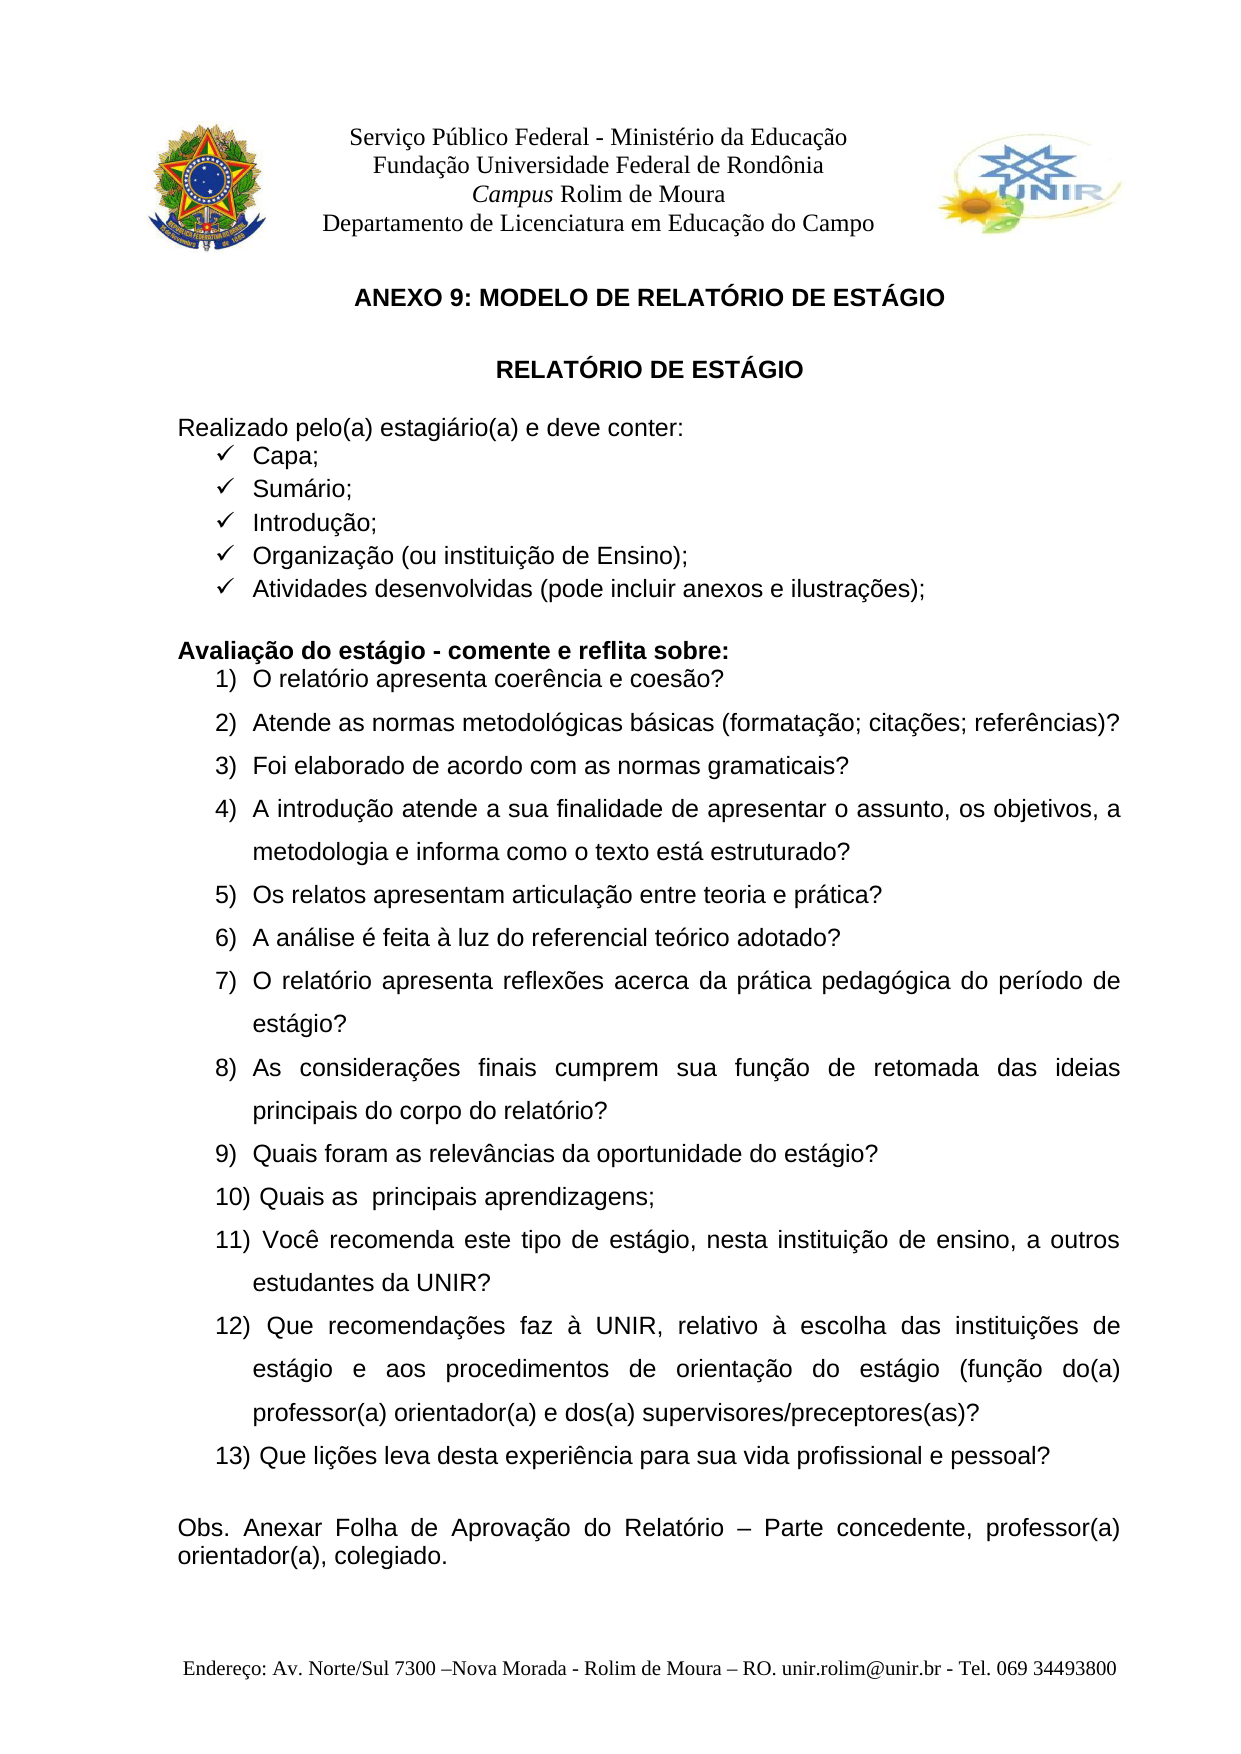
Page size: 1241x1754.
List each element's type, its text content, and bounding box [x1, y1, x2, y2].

text RELATÓRIO DE ESTÁGIO [177, 355, 1122, 384]
list A análise é feita à luz do referencial teórico adotado? [215, 923, 1122, 952]
picture [146, 121, 267, 255]
list Organização (ou instituição de Ensino); [215, 541, 1122, 569]
list Obs. Anexar Folha de Aprovação do Relatório – Parte concedente, professor(a) orientador(a), colegiado. [177, 1513, 1122, 1570]
list Os relatos apresentam articulação entre teoria e prática? [215, 880, 1122, 909]
text ANEXO 9: MODELO DE RELATÓRIO DE ESTÁGIO [177, 283, 1122, 312]
list Que lições leva desta experiência para sua vida profissional e pessoal? [215, 1441, 1122, 1469]
list Foi elaborado de acordo com as normas gramaticais? [215, 751, 1122, 779]
list Você recomenda este tipo de estágio, nesta instituição de ensino, a outros estudantes da UNIR? [215, 1225, 1122, 1297]
text Realizado pelo(a) estagiário(a) e deve conter: [177, 413, 1122, 441]
list O relatório apresenta reflexões acerca da prática pedagógica do período de estágio? [215, 966, 1122, 1038]
list Sumário; [215, 474, 1122, 503]
list Quais foram as relevâncias da oportunidade do estágio? [215, 1139, 1122, 1168]
list Atende as normas metodológicas básicas (formatação; citações; referências)? [215, 708, 1122, 736]
picture [920, 121, 1154, 240]
list Atividades desenvolvidas (pode incluir anexos e ilustrações); [215, 574, 1122, 603]
list Capa; [215, 441, 1122, 470]
list Avaliação do estágio - comente e reflita sobre: [177, 636, 1122, 664]
list As considerações finais cumprem sua função de retomada das ideias principais do corpo do relatório? [215, 1053, 1122, 1124]
list O relatório apresenta coerência e coesão? [215, 664, 1122, 693]
list A introdução atende a sua finalidade de apresentar o assunto, os objetivos, a metodologia e informa como o texto está estruturado? [215, 794, 1122, 866]
list Que recomendações faz à UNIR, relativo à escolha das instituições de estágio e aos procedimentos de orientação do estágio (função do(a) professor(a) orientador(a) e dos(a) supervisores/preceptores(as)? [215, 1311, 1122, 1426]
list Introdução; [215, 508, 1122, 536]
list Quais as principais aprendizagens; [215, 1182, 1122, 1211]
